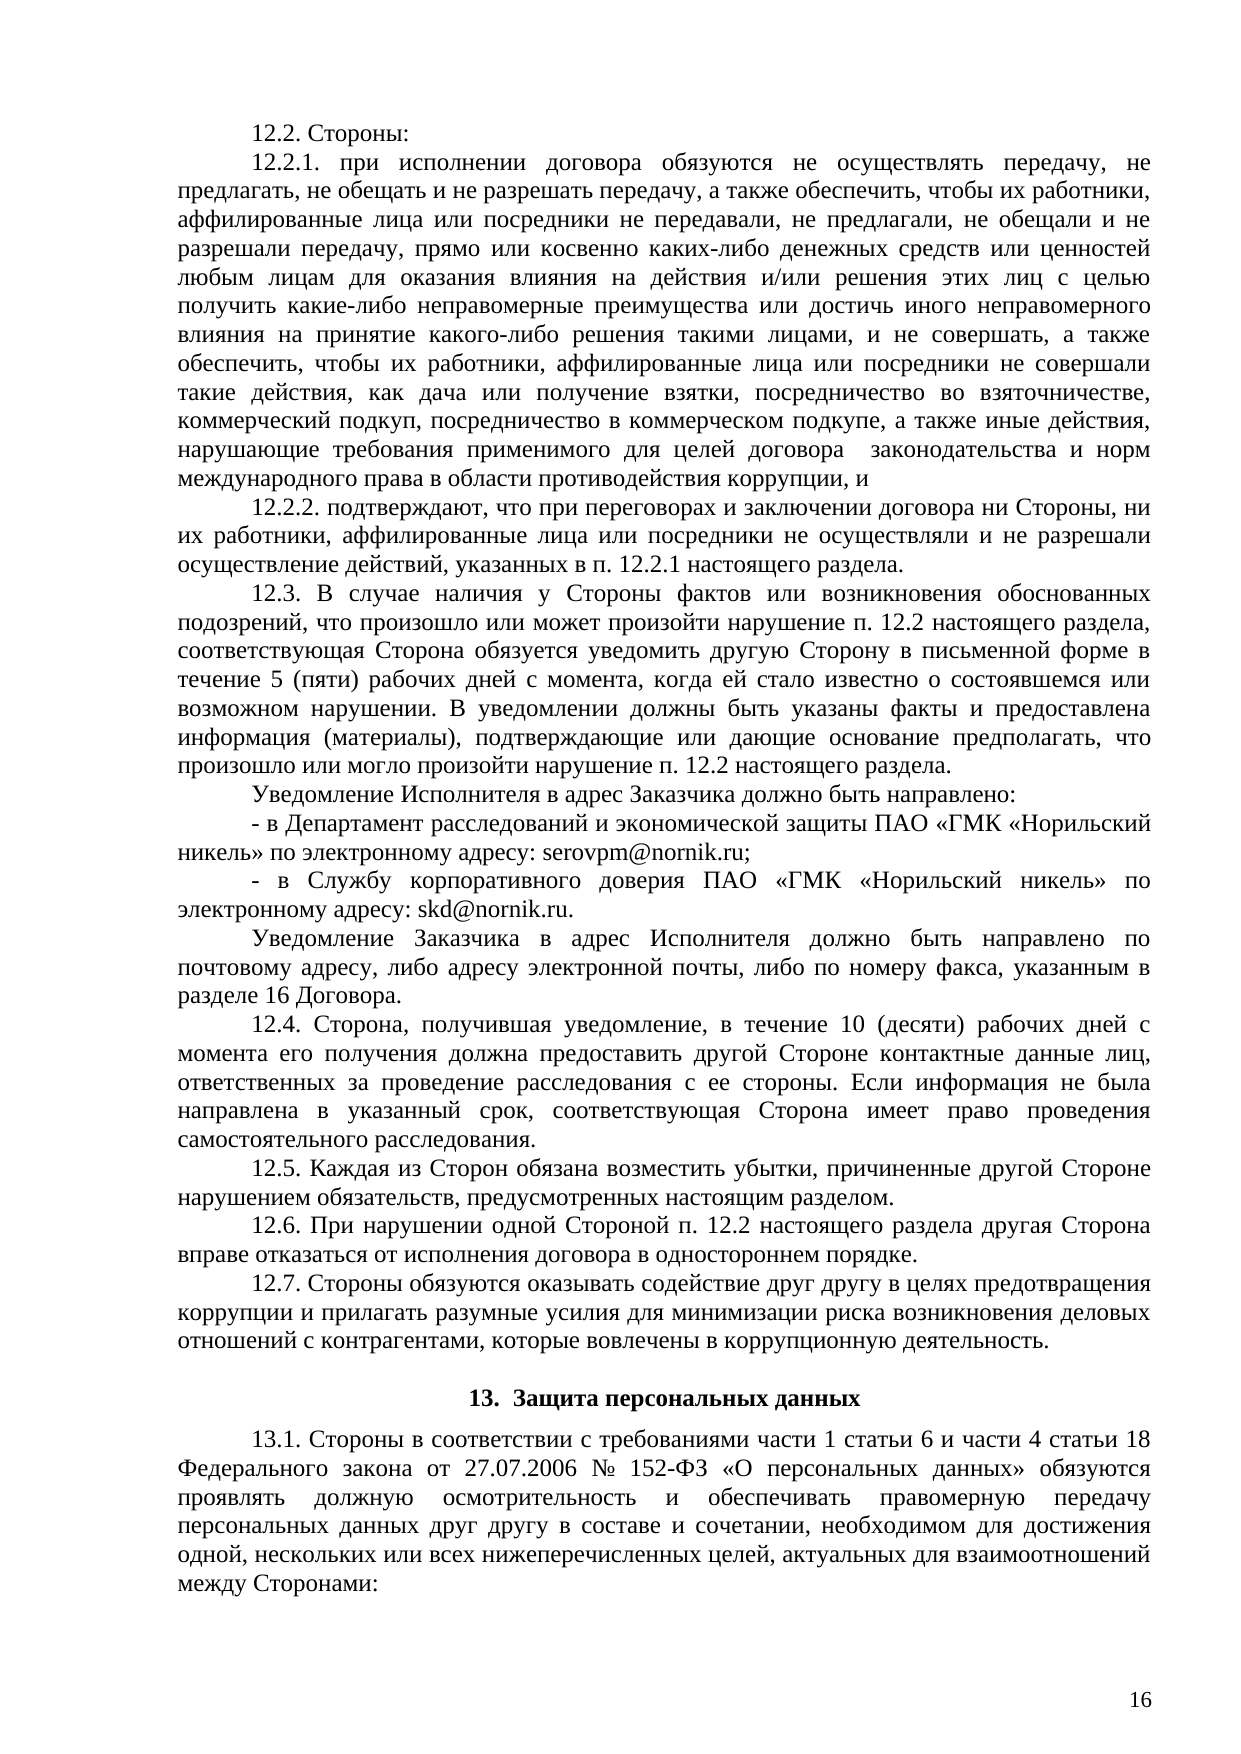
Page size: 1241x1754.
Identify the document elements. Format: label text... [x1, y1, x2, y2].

text Уведомление Исполнителя в адрес Заказчика должно быть направлено: [177, 779, 1152, 808]
text 12.4. Сторона, получившая уведомление, в течение 10 (десяти) рабочих дней с момента его получения должна предоставить другой Стороне контактные данные лиц, ответственных за проведение расследования с ее стороны. Если информация не была направлена в указанный срок, соответствующая Сторона имеет право проведения самостоятельного расследования. [177, 1009, 1152, 1153]
text 12.2. Стороны: [177, 118, 1152, 147]
text 12.2.1. при исполнении договора обязуются не осуществлять передачу, не предлагать, не обещать и не разрешать передачу, а также обеспечить, чтобы их работники, аффилированные лица или посредники не передавали, не предлагали, не обещали и не разрешали передачу, прямо или косвенно каких-либо денежных средств или ценностей любым лицам для оказания влияния на действия и/или решения этих лиц с целью получить какие-либо неправомерные преимущества или достичь иного неправомерного влияния на принятие какого-либо решения такими лицами, и не совершать, а также обеспечить, чтобы их работники, аффилированные лица или посредники не совершали такие действия, как дача или получение взятки, посредничество во взяточничестве, коммерческий подкуп, посредничество в коммерческом подкупе, а также иные действия, нарушающие требования применимого для целей договора законодательства и норм международного права в области противодействия коррупции, и [177, 147, 1152, 492]
text 12.5. Каждая из Сторон обязана возместить убытки, причиненные другой Стороне нарушением обязательств, предусмотренных настоящим разделом. [177, 1153, 1152, 1211]
text - в Департамент расследований и экономической защиты ПАО «ГМК «Норильский никель» по электронному адресу: serovpm@nornik.ru; [177, 808, 1152, 866]
text 12.7. Стороны обязуются оказывать содействие друг другу в целях предотвращения коррупции и прилагать разумные усилия для минимизации риска возникновения деловых отношений с контрагентами, которые вовлечены в коррупционную деятельность. [177, 1268, 1152, 1354]
text - в Службу корпоративного доверия ПАО «ГМК «Норильский никель» по электронному адресу: skd@nornik.ru. [177, 866, 1152, 923]
text 13.1. Стороны в соответствии с требованиями части 1 статьи 6 и части 4 статьи 18 Федерального закона от 27.07.2006 № 152-ФЗ «О персональных данных» обязуются проявлять должную осмотрительность и обеспечивать правомерную передачу персональных данных друг другу в составе и сочетании, необходимом для достижения одной, нескольких или всех нижеперечисленных целей, актуальных для взаимоотношений между Сторонами: [177, 1424, 1152, 1597]
subtitle Защита персональных данных [177, 1383, 1152, 1412]
text 12.2.2. подтверждают, что при переговорах и заключении договора ни Стороны, ни их работники, аффилированные лица или посредники не осуществляли и не разрешали осуществление действий, указанных в п. 12.2.1 настоящего раздела. [177, 492, 1152, 578]
text Уведомление Заказчика в адрес Исполнителя должно быть направлено по почтовому адресу, либо адресу электронной почты, либо по номеру факса, указанным в разделе 16 Договора. [177, 923, 1152, 1009]
text 12.6. При нарушении одной Стороной п. 12.2 настоящего раздела другая Сторона вправе отказаться от исполнения договора в одностороннем порядке. [177, 1211, 1152, 1268]
text 12.3. В случае наличия у Стороны фактов или возникновения обоснованных подозрений, что произошло или может произойти нарушение п. 12.2 настоящего раздела, соответствующая Сторона обязуется уведомить другую Сторону в письменной форме в течение 5 (пяти) рабочих дней с момента, когда ей стало известно о состоявшемся или возможном нарушении. В уведомлении должны быть указаны факты и предоставлена информация (материалы), подтверждающие или дающие основание предполагать, что произошло или могло произойти нарушение п. 12.2 настоящего раздела. [177, 578, 1152, 779]
